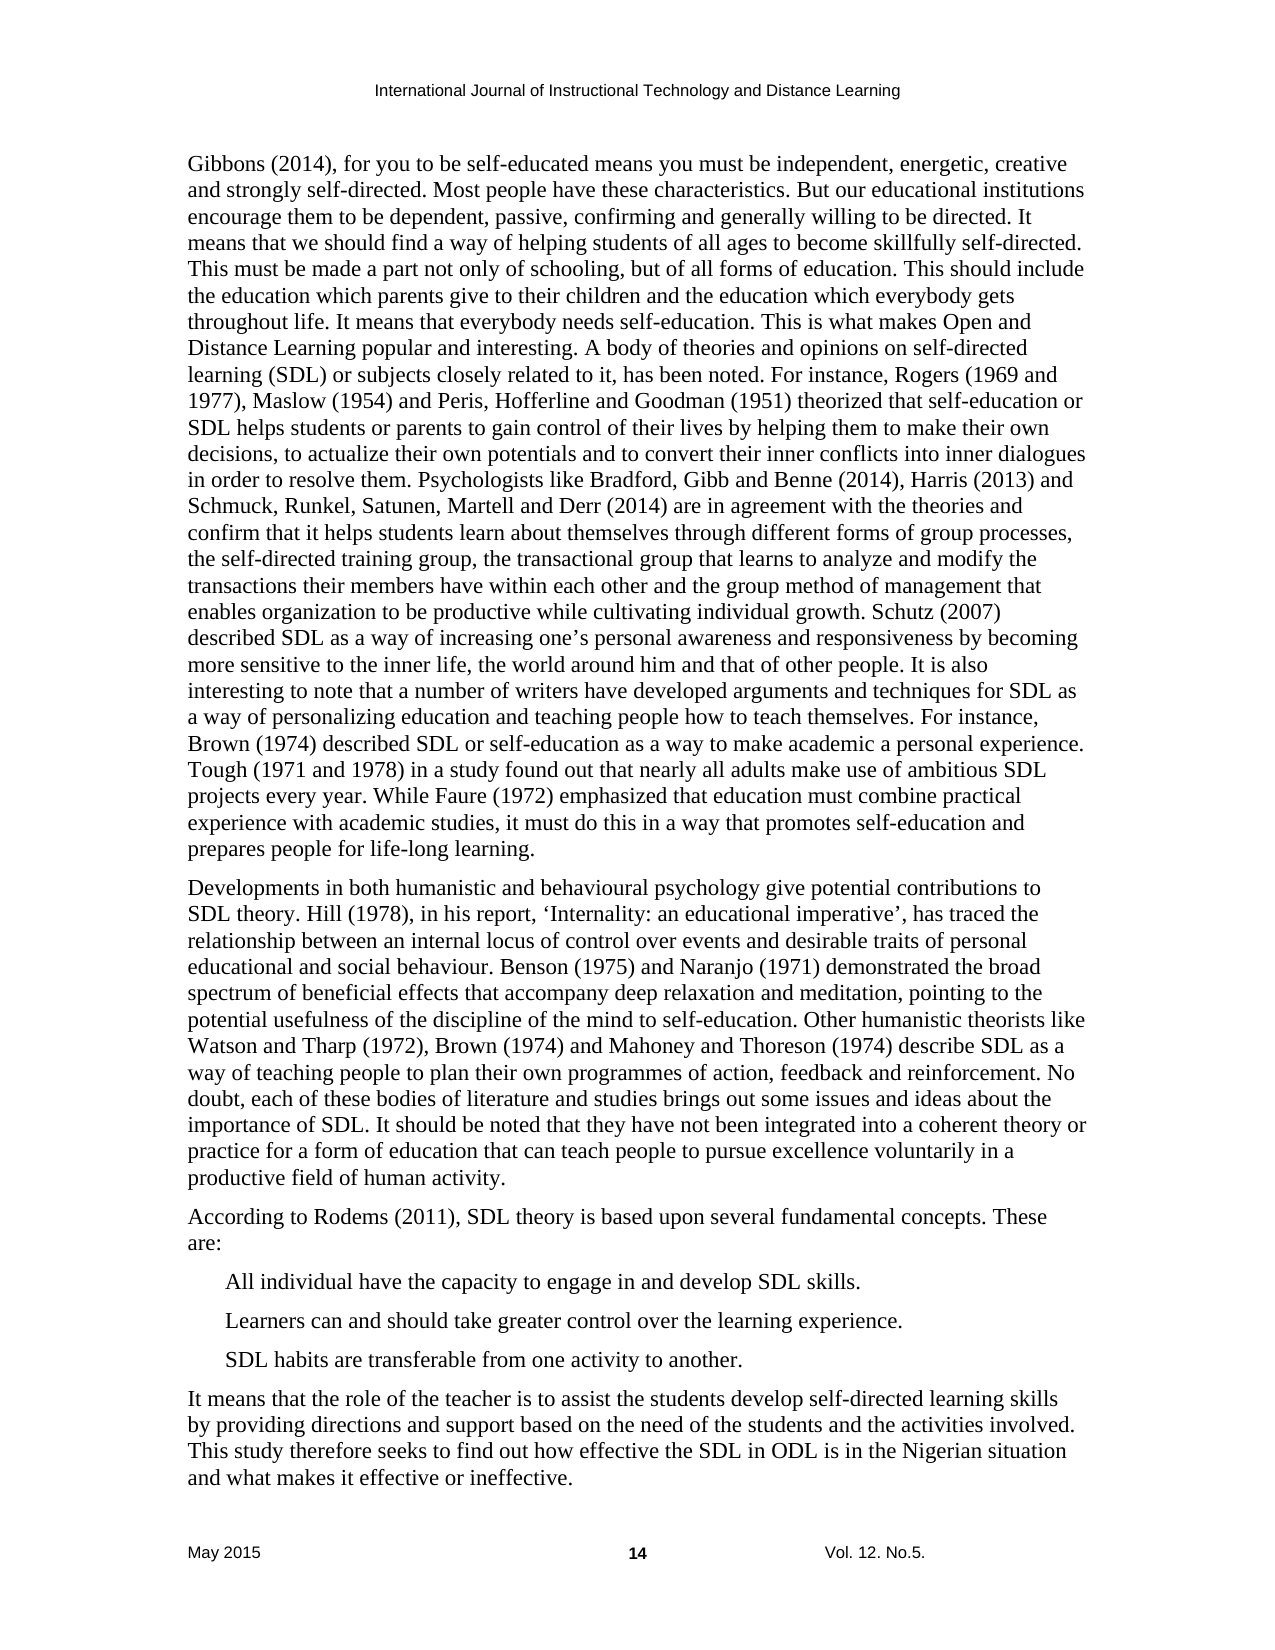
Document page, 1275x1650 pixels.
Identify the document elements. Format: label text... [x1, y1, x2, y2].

text Learners can and should take greater control over the learning experience. [225, 1307, 1087, 1333]
text All individual have the capacity to engage in and develop SDL skills. [225, 1268, 1087, 1294]
text According to Rodems (2011), SDL theory is based upon several fundamental concepts. These are: [187, 1203, 1087, 1256]
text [187, 150, 1087, 862]
text It means that the role of the teacher is to assist the students develop self-directed learning skills by providing directions and support based on the need of the students and the activities involved. This study therefore seeks to find out how effective the SDL in ODL is in the Nigerian situation and what makes it effective or ineffective. [187, 1384, 1087, 1490]
text Developments in both humanistic and behavioural psychology give potential contributions to SDL theory. Hill (1978), in his report, ‘Internality: an educational imperative’, has traced the relationship between an internal locus of control over events and desirable traits of personal educational and social behaviour. Benson (1975) and Naranjo (1971) demonstrated the broad spectrum of beneficial effects that accompany deep relaxation and meditation, pointing to the potential usefulness of the discipline of the mind to self-education. Other humanistic theorists like Watson and Tharp (1972), Brown (1974) and Mahoney and Thoreson (1974) describe SDL as a way of teaching people to plan their own programmes of action, feedback and reinforcement. No doubt, each of these bodies of literature and studies brings out some issues and ideas about the importance of SDL. It should be noted that they have not been integrated into a coherent theory or practice for a form of education that can teach people to pursue excellence voluntarily in a productive field of human activity. [187, 874, 1087, 1190]
text SDL habits are transferable from one activity to another. [225, 1346, 1087, 1372]
